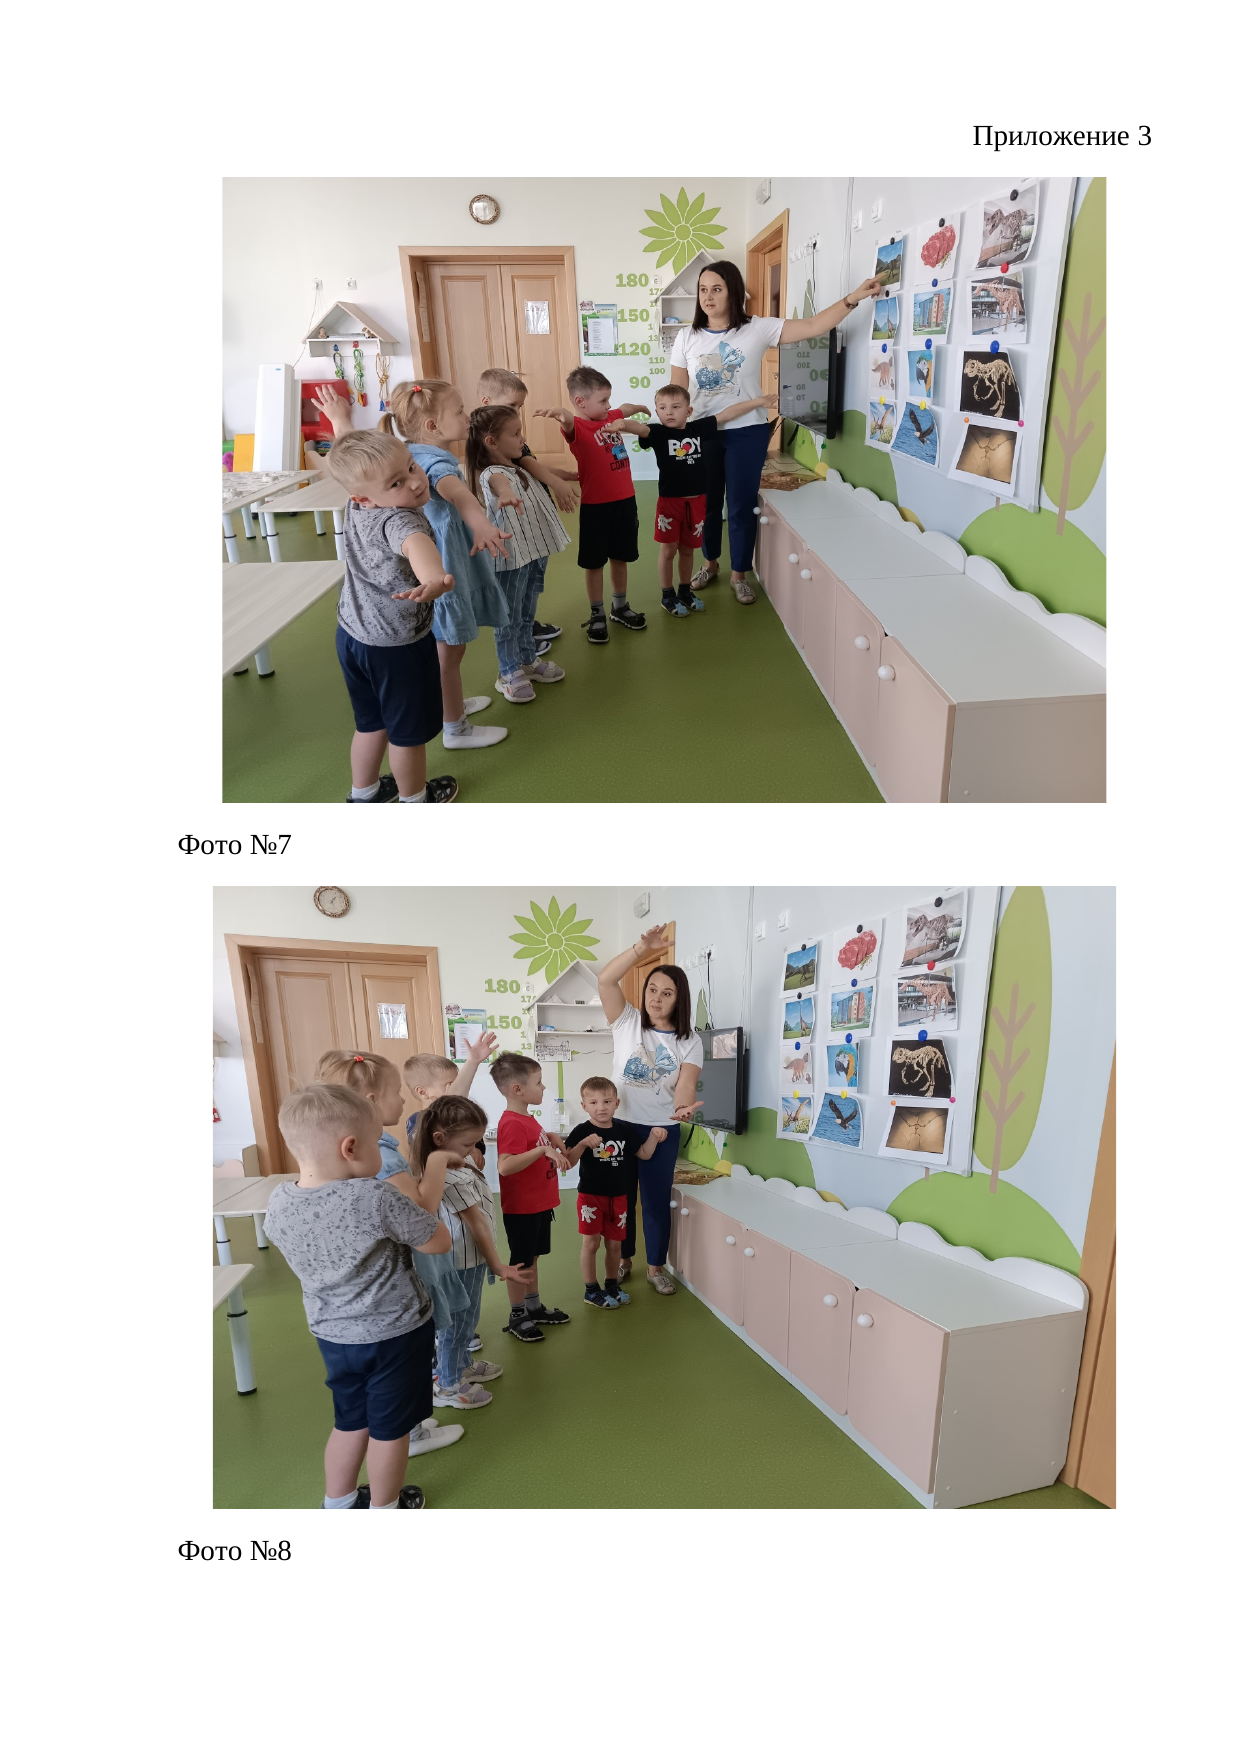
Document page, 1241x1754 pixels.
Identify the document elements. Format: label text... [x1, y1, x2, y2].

text Фото №7 [177, 827, 1152, 861]
picture [222, 177, 1107, 803]
picture [212, 886, 1117, 1509]
text Приложение 3 [177, 118, 1152, 152]
text Фото №8 [177, 1533, 1152, 1567]
